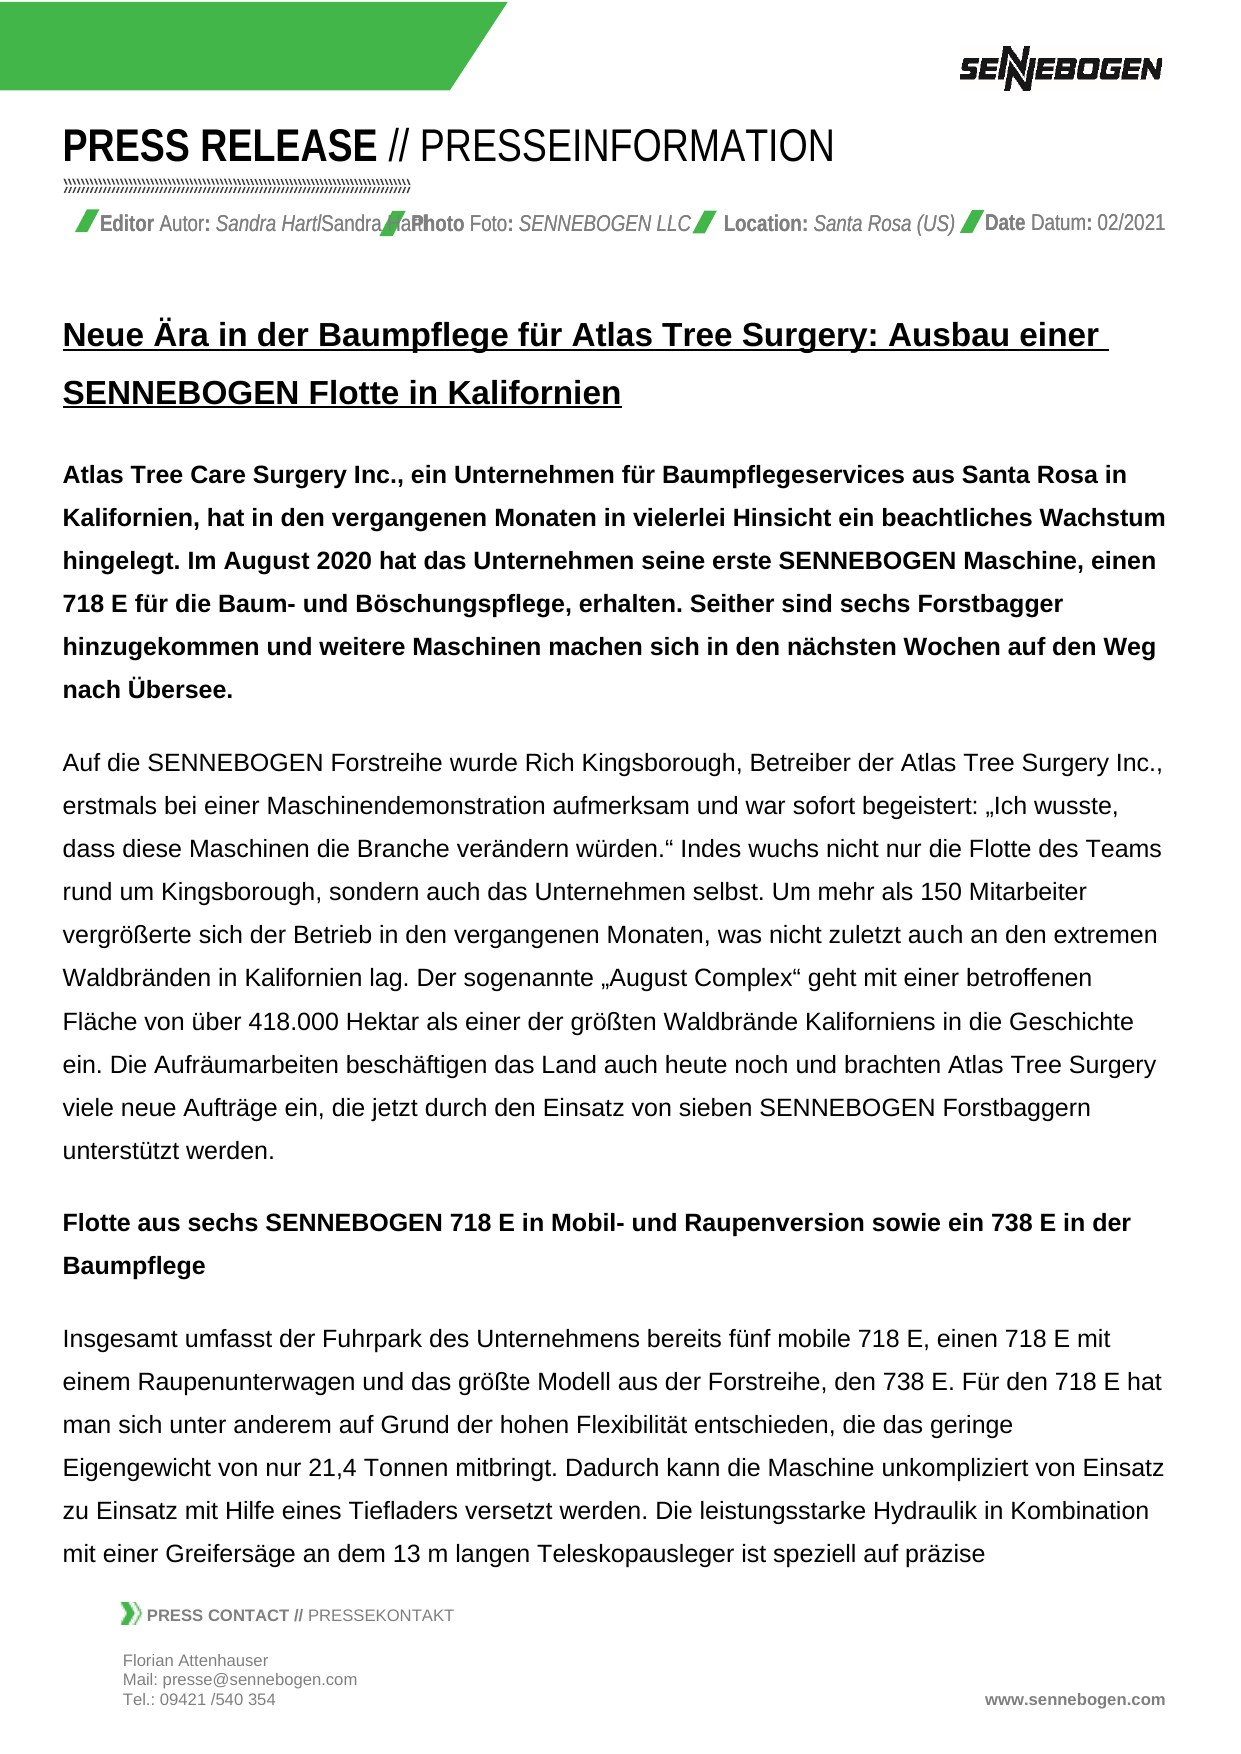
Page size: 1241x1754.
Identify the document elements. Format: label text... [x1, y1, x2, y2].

text Atlas Tree Care Surgery Inc., ein Unternehmen für Baumpflegeservices aus Santa Rosa in Kalifornien, hat in den vergangenen Monaten in vielerlei Hinsicht ein beachtliches Wachstum hingelegt. Im August 2020 hat das Unternehmen seine erste SENNEBOGEN Maschine, einen 718 E für die Baum- und Böschungspflege, erhalten. Seither sind sechs Forstbagger hinzugekommen und weitere Maschinen machen sich in den nächsten Wochen auf den Weg nach Übersee. [62, 460, 1167, 704]
picture [120, 1602, 143, 1625]
picture [960, 46, 1163, 91]
text Neue Ära in der Baumpflege für Atlas Tree Surgery: Ausbau einer SENNEBOGEN Flotte in Kalifornien [62, 315, 1167, 411]
text Flotte aus sechs SENNEBOGEN 718 E in Mobil- und Raupenversion sowie ein 738 E in der Baumpflege [62, 1208, 1167, 1280]
text Bild: [62, 208, 984, 234]
text Auf die SENNEBOGEN Forstreihe wurde Rich Kingsborough, Betreiber der Atlas Tree Surgery Inc., erstmals bei einer Maschinendemonstration aufmerksam und war sofort begeistert: „Ich wusste, dass diese Maschinen die Branche verändern würden.“ Indes wuchs nicht nur die Flotte des Teams rund um Kingsborough, sondern auch das Unternehmen selbst. Um mehr als 150 Mitarbeiter vergrößerte sich der Betrieb in den vergangenen Monaten, was nicht zuletzt auch an den extremen Waldbränden in Kalifornien lag. Der sogenannte „August Complex“ geht mit einer betroffenen Fläche von über 418.000 Hektar als einer der größten Waldbrände Kaliforniens in die Geschichte ein. Die Aufräumarbeiten beschäftigen das Land auch heute noch und brachten Atlas Tree Surgery viele neue Aufträge ein, die jetzt durch den Einsatz von sieben SENNEBOGEN Forstbaggern unterstützt werden. [62, 748, 1167, 1164]
